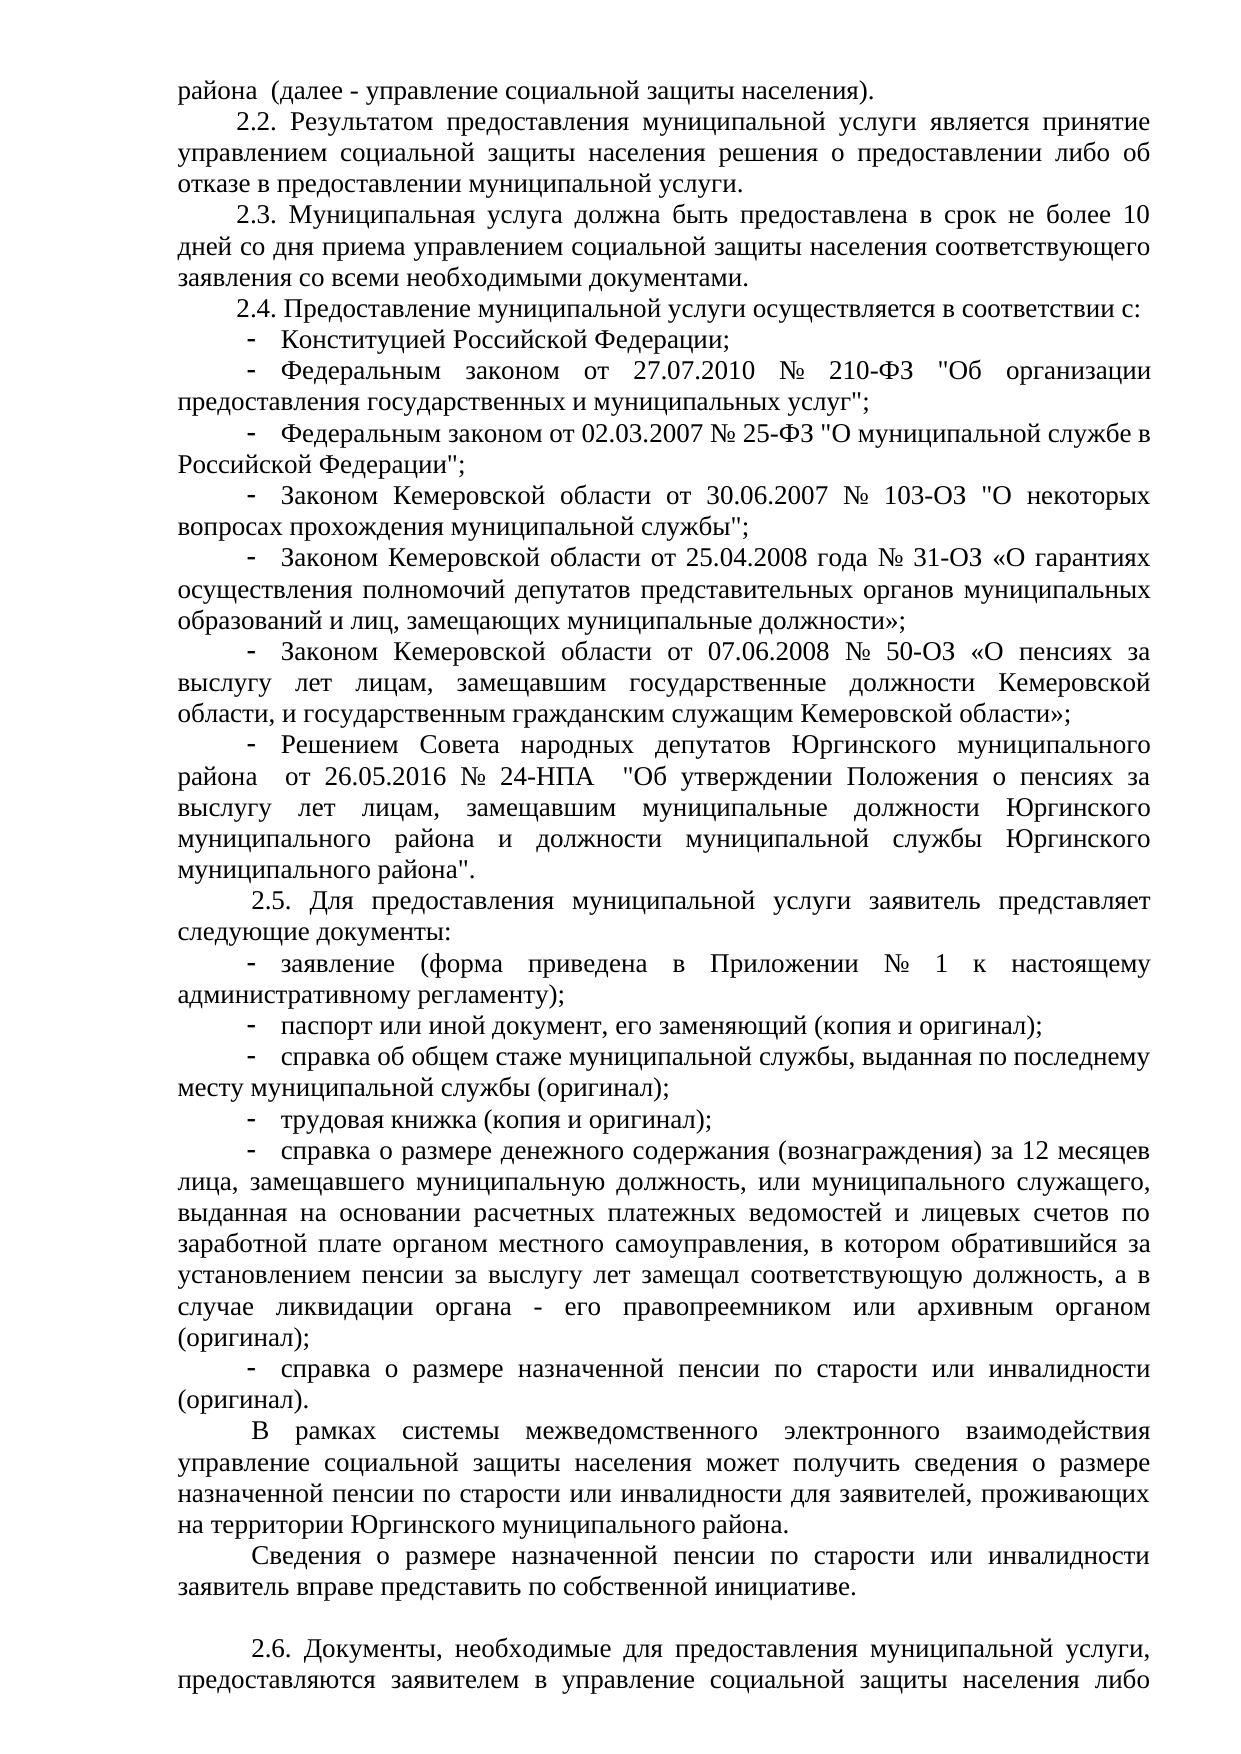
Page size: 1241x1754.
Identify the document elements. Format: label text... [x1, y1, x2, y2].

list Законом Кемеровской области от 25.04.2008 года № 31-ОЗ «О гарантиях осуществления полномочий депутатов представительных органов муниципальных образований и лиц, замещающих муниципальные должности»; [177, 541, 1152, 635]
text В рамках системы межведомственного электронного взаимодействия управление социальной защиты населения может получить сведения о размере назначенной пенсии по старости или инвалидности для заявителей, проживающих на территории Юргинского муниципального района. [177, 1414, 1152, 1539]
list паспорт или иной документ, его заменяющий (копия и оригинал); [177, 1009, 1152, 1040]
text 2.2. Результатом предоставления муниципальной услуги является принятие управлением социальной защиты населения решения о предоставлении либо об отказе в предоставлении муниципальной услуги. [177, 105, 1152, 198]
list Федеральным законом от 27.07.2010 № 210-ФЗ "Об организации предоставления государственных и муниципальных услуг"; [177, 354, 1152, 417]
list справка о размере назначенной пенсии по старости или инвалидности (оригинал). [177, 1352, 1152, 1414]
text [177, 74, 1152, 105]
text 2.4. Предоставление муниципальной услуги осуществляется в соответствии с: [177, 292, 1152, 323]
text Сведения о размере назначенной пенсии по старости или инвалидности заявитель вправе представить по собственной инициативе. [177, 1539, 1152, 1601]
list Конституцией Российской Федерации; [177, 323, 1152, 354]
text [177, 1632, 1152, 1695]
list Федеральным законом от 02.03.2007 № 25-ФЗ "О муниципальной службе в Российской Федерации"; [177, 417, 1152, 479]
list справка об общем стаже муниципальной службы, выданная по последнему месту муниципальной службы (оригинал); [177, 1040, 1152, 1103]
list Законом Кемеровской области от 07.06.2008 № 50-ОЗ «О пенсиях за выслугу лет лицам, замещавшим государственные должности Кемеровской области, и государственным гражданским служащим Кемеровской области»; [177, 635, 1152, 728]
list Решением Совета народных депутатов Юргинского муниципального района от 26.05.2016 № 24-НПА "Об утверждении Положения о пенсиях за выслугу лет лицам, замещавшим муниципальные должности Юргинского муниципального района и должности муниципальной службы Юргинского муниципального района". [177, 728, 1152, 884]
list справка о размере денежного содержания (вознаграждения) за 12 месяцев лица, замещавшего муниципальную должность, или муниципального служащего, выданная на основании расчетных платежных ведомостей и лицевых счетов по заработной плате органом местного самоуправления, в котором обратившийся за установлением пенсии за выслугу лет замещал соответствующую должность, а в случае ликвидации органа - его правопреемником или архивным органом (оригинал); [177, 1134, 1152, 1352]
text 2.3. Муниципальная услуга должна быть предоставлена в срок не более 10 дней со дня приема управлением социальной защиты населения соответствующего заявления со всеми необходимыми документами. [177, 198, 1152, 292]
text 2.5. Для предоставления муниципальной услуги заявитель представляет следующие документы: [177, 884, 1152, 947]
list Законом Кемеровской области от 30.06.2007 № 103-ОЗ "О некоторых вопросах прохождения муниципальной службы"; [177, 479, 1152, 541]
list заявление (форма приведена в Приложении № 1 к настоящему административному регламенту); [177, 947, 1152, 1009]
list трудовая книжка (копия и оригинал); [177, 1103, 1152, 1134]
